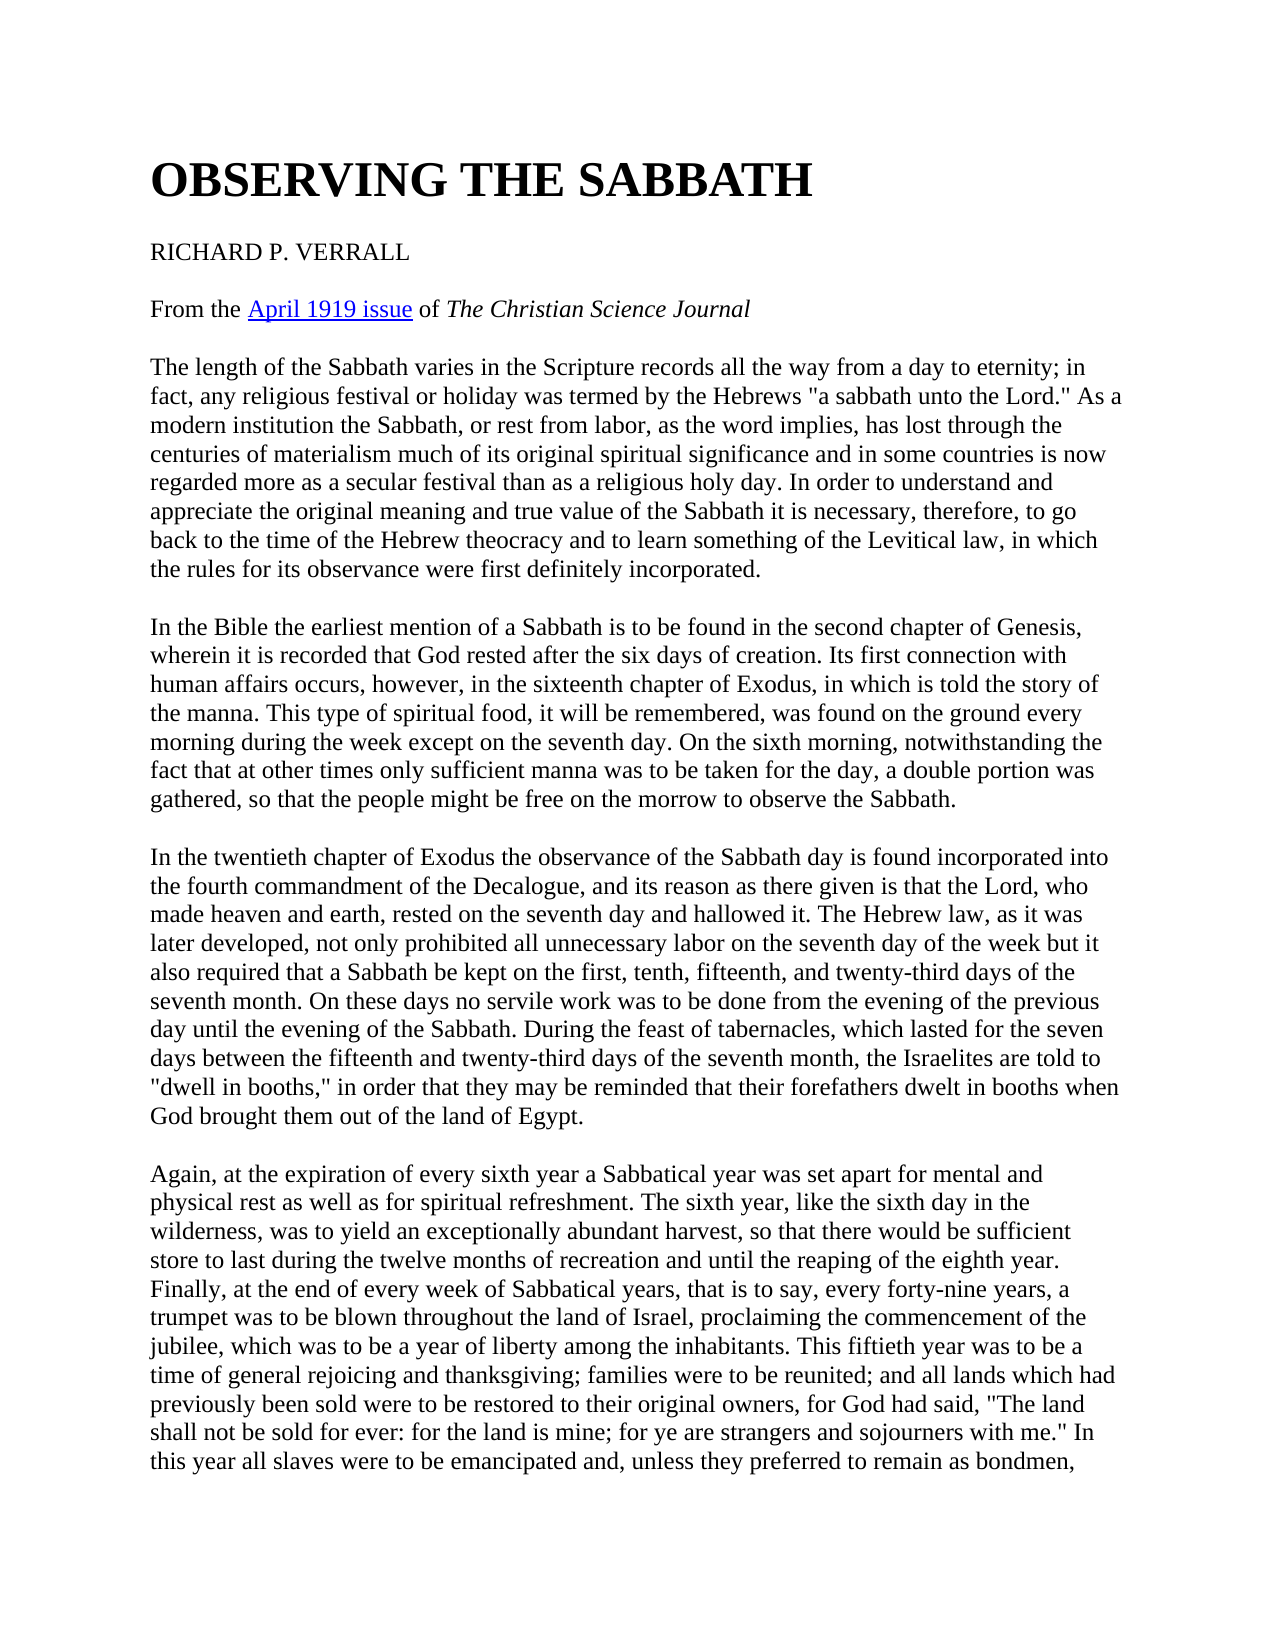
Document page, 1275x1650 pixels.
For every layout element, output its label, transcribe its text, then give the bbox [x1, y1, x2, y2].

text In the Bible the earliest mention of a Sabbath is to be found in the second chapter of Genesis, wherein it is recorded that God rested after the six days of creation. Its first connection with human affairs occurs, however, in the sixteenth chapter of Exodus, in which is told the story of the manna. This type of spiritual food, it will be remembered, was found on the ground every morning during the week except on the seventh day. On the sixth morning, notwithstanding the fact that at other times only sufficient manna was to be taken for the day, a double portion was gathered, so that the people might be free on the morrow to observe the Sabbath. [150, 612, 1125, 813]
text RICHARD P. VERRALL [150, 237, 1125, 265]
text In the twentieth chapter of Exodus the observance of the Sabbath day is found incorporated into the fourth commandment of the Decalogue, and its reason as there given is that the Lord, who made heaven and earth, rested on the seventh day and hallowed it. The Hebrew law, as it was later developed, not only prohibited all unnecessary labor on the seventh day of the week but it also required that a Sabbath be kept on the first, tenth, fifteenth, and twenty-third days of the seventh month. On these days no servile work was to be done from the evening of the previous day until the evening of the Sabbath. During the feast of tabernacles, which lasted for the seven days between the fifteenth and twenty-third days of the seventh month, the Israelites are told to "dwell in booths," in order that they may be reminded that their forefathers dwelt in booths when God brought them out of the land of Egypt. [150, 842, 1125, 1129]
text From the April 1919 issue of The Christian Science Journal [150, 294, 1125, 323]
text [150, 1159, 1125, 1475]
text The length of the Sabbath varies in the Scripture records all the way from a day to eternity; in fact, any religious festival or holiday was termed by the Hebrews "a sabbath unto the Lord." As a modern institution the Sabbath, or rest from labor, as the word implies, has lost through the centuries of materialism much of its original spiritual significance and in some countries is now regarded more as a secular festival than as a religious holy day. In order to understand and appreciate the original meaning and true value of the Sabbath it is necessary, therefore, to go back to the time of the Hebrew theocracy and to learn something of the Levitical law, in which the rules for its observance were first definitely incorporated. [150, 352, 1125, 582]
text OBSERVING THE SABBATH [150, 150, 1125, 207]
